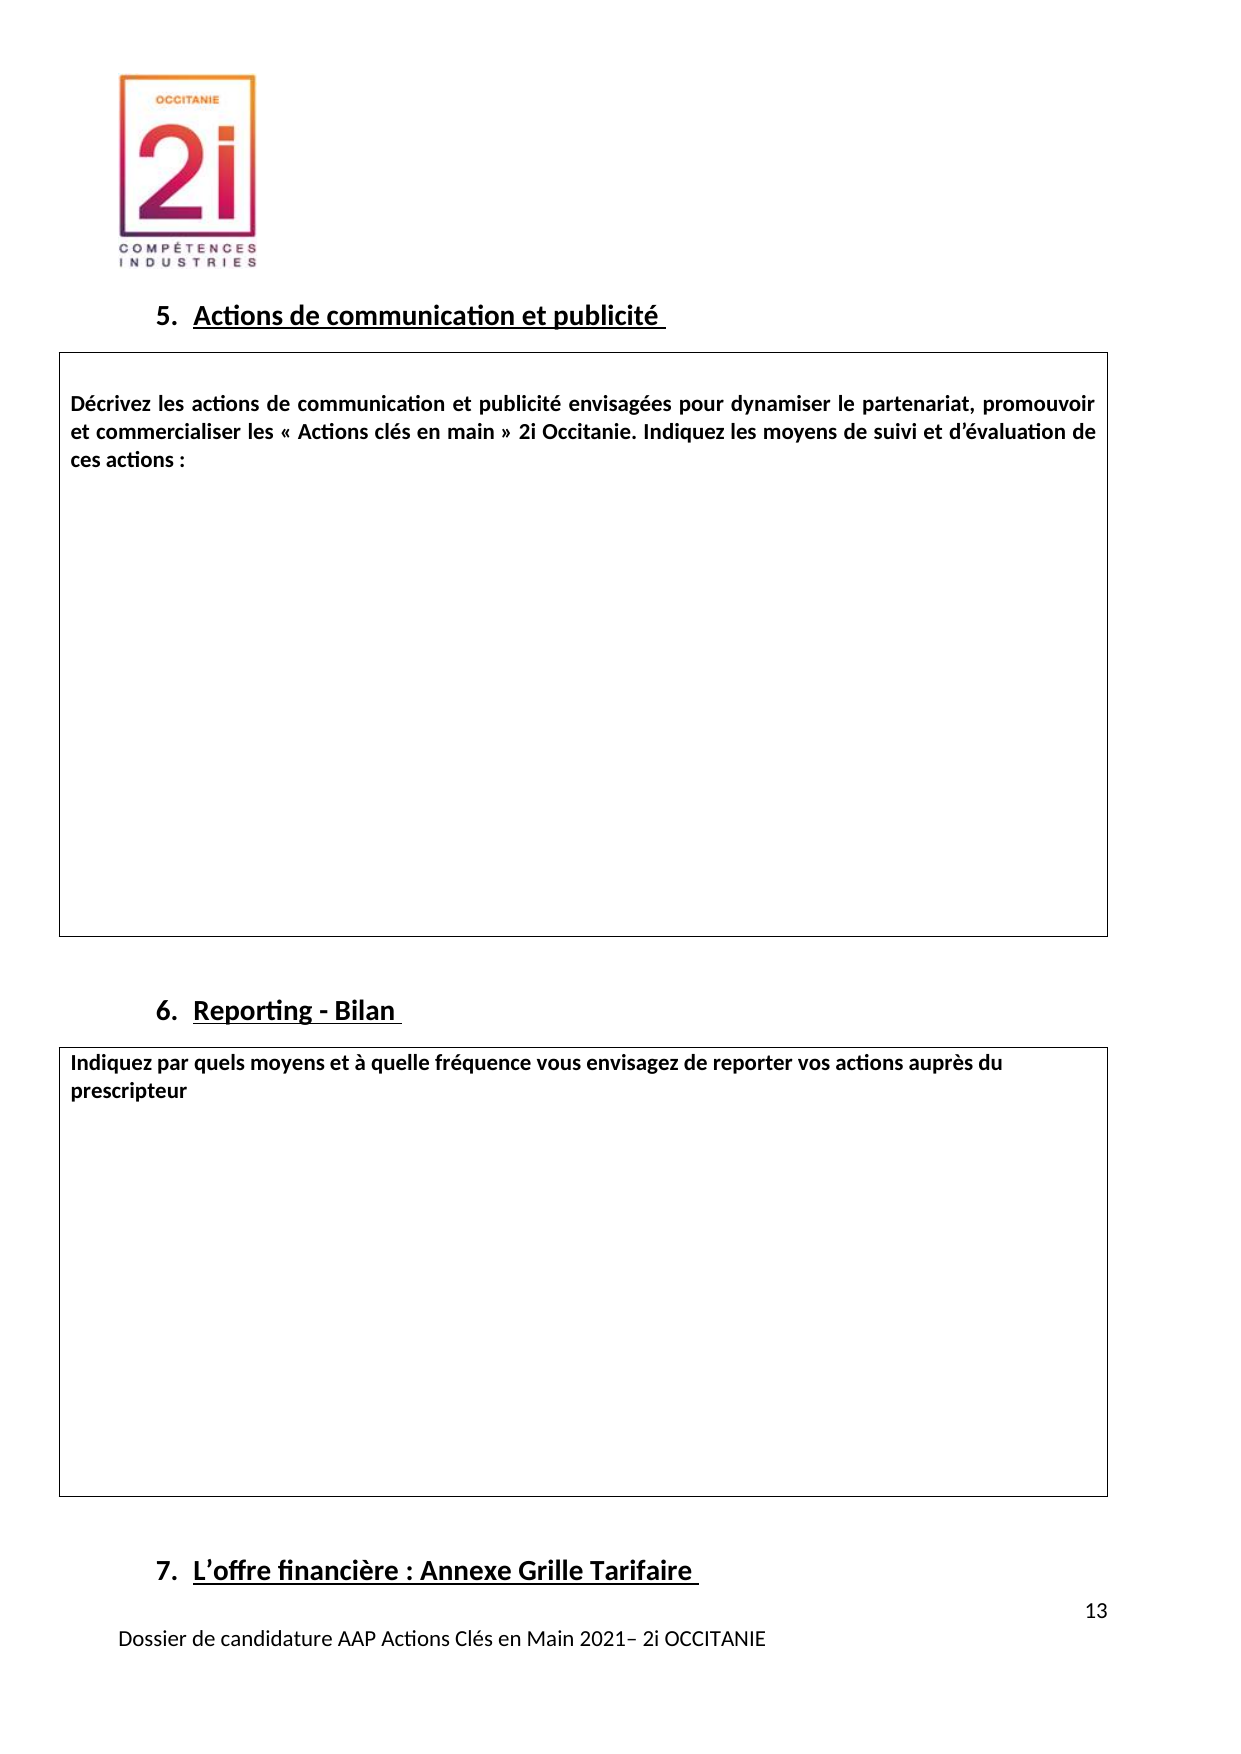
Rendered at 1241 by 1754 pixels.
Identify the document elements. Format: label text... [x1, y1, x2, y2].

table_header Décrivez les actions de communication et publicité envisagées pour dynamiser le partenariat, promouvoir et commercialiser les « Actions clés en main » 2i Occitanie. Indiquez les moyens de suivi et d’évaluation de ces actions : [60, 353, 1107, 936]
list Reporting - Bilan [156, 992, 1107, 1028]
table_header Indiquez par quels moyens et à quelle fréquence vous envisagez de reporter vos actions auprès du prescripteur [60, 1048, 1107, 1496]
picture [118, 73, 258, 269]
list Actions de communication et publicité [156, 297, 1107, 333]
list L’offre financière : Annexe Grille Tarifaire [156, 1552, 1107, 1588]
